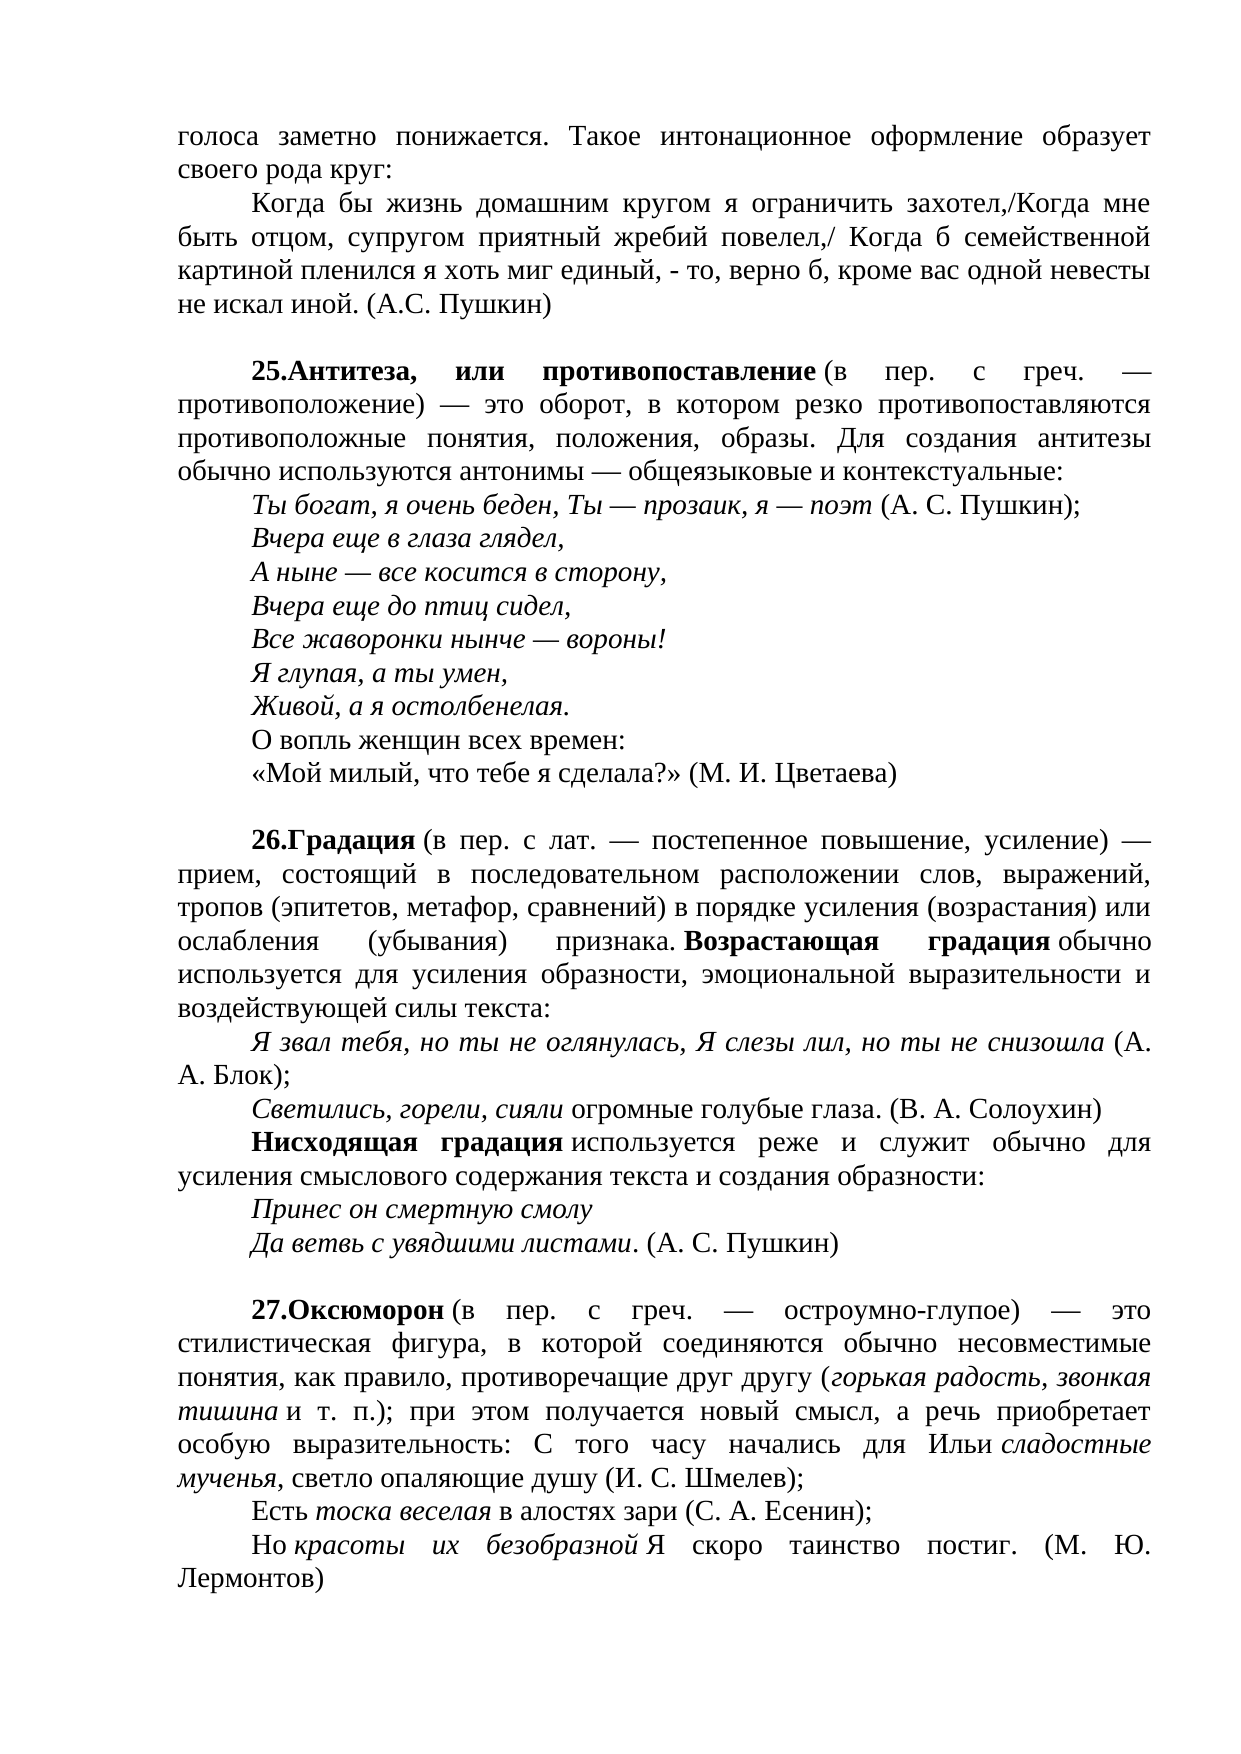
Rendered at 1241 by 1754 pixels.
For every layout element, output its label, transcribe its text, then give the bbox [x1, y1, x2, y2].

text Светились, горели, сияли огромные голубые глаза. (В. А. Солоухин) [177, 1091, 1152, 1124]
text «Мой милый, что тебе я сделала?» (М. И. Цветаева) [177, 755, 1152, 789]
text 27.Оксюморон (в пер. с греч. — остроумно-глупое) — это стилистическая фигура, в которой соединяются обычно несовместимые понятия, как правило, противоречащие друг другу (горькая радость, звонкая тишина и т. п.); при этом получается новый смысл, а речь приобретает особую выразительность: С того часу начались для Ильи сладостные мученья, светло опаляющие душу (И. С. Шмелев); [177, 1292, 1152, 1493]
text Все жаворонки нынче — вороны! [177, 621, 1152, 655]
text Принес он смертную смолу [177, 1191, 1152, 1225]
text О вопль женщин всех времен: [177, 722, 1152, 755]
text Ты богат, я очень беден, Ты — прозаик, я — поэт (А. С. Пушкин); [177, 487, 1152, 521]
text А ныне — все косится в сторону, [177, 554, 1152, 588]
text 25.Антитеза, или противопоставление (в пер. с греч. — противоположение) — это оборот, в котором резко противопоставляются противоположные понятия, положения, образы. Для создания антитезы обычно используются антонимы — общеязыковые и контекстуальные: [177, 353, 1152, 487]
text Живой, а я остолбенелая. [177, 688, 1152, 722]
text Есть тоска веселая в алостях зари (С. А. Есенин); [177, 1493, 1152, 1527]
text Я звал тебя, но ты не оглянулась, Я слезы лил, но ты не снизошла (А. А. Блок); [177, 1024, 1152, 1091]
text Да ветвь с увядшими листами. (А. С. Пушкин) [177, 1225, 1152, 1258]
text Я глупая, а ты умен, [177, 655, 1152, 688]
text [177, 118, 1152, 185]
text Но красоты их безобразной Я скоро таинство постиг. (М. Ю. Лермонтов) [177, 1527, 1152, 1594]
text Когда бы жизнь домашним кругом я ограничить захотел,/Когда мне быть отцом, супругом приятный жребий повелел,/ Когда б семейственной картиной пленился я хоть миг единый, - то, верно б, кроме вас одной невесты не искал иной. (А.С. Пушкин) [177, 185, 1152, 319]
text 26.Градация (в пер. с лат. — постепенное повышение, усиление) — прием, состоящий в последовательном расположении слов, выражений, тропов (эпитетов, метафор, сравнений) в порядке усиления (возрастания) или ослабления (убывания) признака. Возрастающая градация обычно используется для усиления образности, эмоциональной выразительности и воздействующей силы текста: [177, 822, 1152, 1024]
text Вчера еще до птиц сидел, [177, 588, 1152, 621]
text Нисходящая градация используется реже и служит обычно для усиления смыслового содержания текста и создания образности: [177, 1124, 1152, 1191]
text Вчера еще в глаза глядел, [177, 521, 1152, 554]
